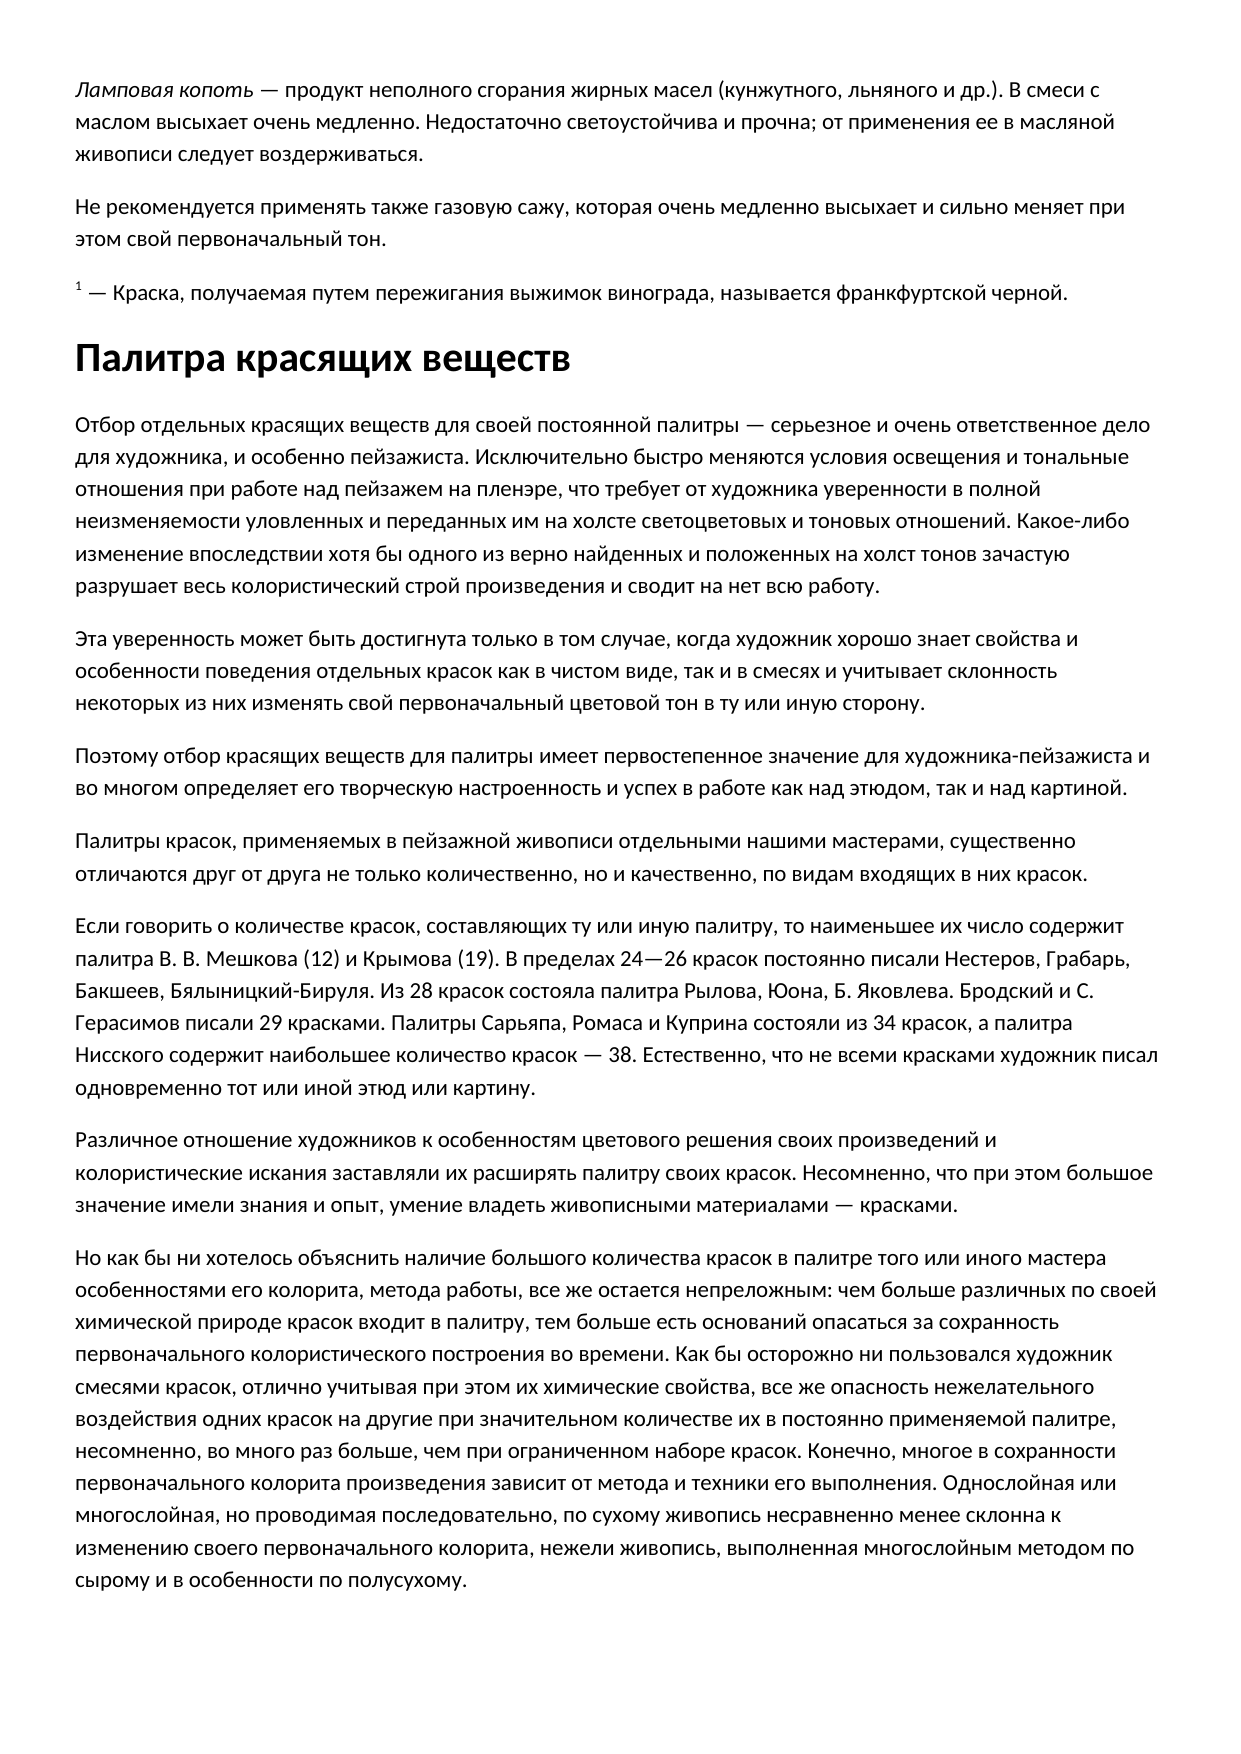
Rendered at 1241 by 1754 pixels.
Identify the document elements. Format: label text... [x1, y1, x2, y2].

text Различное отношение художников к особенностям цветового решения своих произведений и колористические искания заставляли их расширять палитру своих красок. Несомненно, что при этом большое значение имели знания и опыт, умение владеть живописными материалами — красками. [75, 1126, 1165, 1218]
text Не рекомендуется применять также газовую сажу, которая очень медленно высыхает и сильно меняет при этом свой первоначальный тон. [75, 192, 1165, 253]
text 1 — Краска, получаемая путем пережигания выжимок винограда, называется франкфуртской черной. [75, 278, 1165, 306]
text Ламповая копоть — продукт неполного сгорания жирных масел (кунжутного, льняного и др.). В смеси с маслом высыхает очень медленно. Недостаточно светоустойчива и прочна; от применения ее в масляной живописи следует воздерживаться. [75, 75, 1165, 167]
text Эта уверенность может быть достигнута только в том случае, когда художник хорошо знает свойства и особенности поведения отдельных красок как в чистом виде, так и в смесях и учитывает склонность некоторых из них изменять свой первоначальный цветовой тон в ту или иную сторону. [75, 624, 1165, 716]
text Палитры красок, применяемых в пейзажной живописи отдельными нашими мастерами, существенно отличаются друг от друга не только количественно, но и качественно, по видам входящих в них красок. [75, 826, 1165, 887]
text Отбор отдельных красящих веществ для своей постоянной палитры — серьезное и очень ответственное дело для художника, и особенно пейзажиста. Исключительно быстро меняются условия освещения и тональные отношения при работе над пейзажем на пленэре, что требует от художника уверенности в полной неизменяемости уловленных и переданных им на холсте светоцветовых и тоновых отношений. Какое-либо изменение впоследствии хотя бы одного из верно найденных и положенных на холст тонов зачастую разрушает весь колористический строй произведения и сводит на нет всю работу. [75, 410, 1165, 599]
text Если говорить о количестве красок, составляющих ту или иную палитру, то наименьшее их число содержит палитра В. В. Мешкова (12) и Крымова (19). В пределах 24—26 красок постоянно писали Нестеров, Грабарь, Бакшеев, Бялыницкий-Бируля. Из 28 красок состояла палитра Рылова, Юона, Б. Яковлева. Бродский и С. Герасимов писали 29 красками. Палитры Сарьяпа, Ромаса и Куприна состояли из 34 красок, а палитра Нисского содержит наибольшее количество красок — 38. Естественно, что не всеми красками художник писал одновременно тот или иной этюд или картину. [75, 912, 1165, 1101]
text Палитра красящих веществ [75, 331, 1165, 381]
text Но как бы ни хотелось объяснить наличие большого количества красок в палитре того или иного мастера особенностями его колорита, метода работы, все же остается непреложным: чем больше различных по своей химической природе красок входит в палитру, тем больше есть оснований опасаться за сохранность первоначального колористического построения во времени. Как бы осторожно ни пользовался художник смесями красок, отлично учитывая при этом их химические свойства, все же опасность нежелательного воздействия одних красок на другие при значительном количестве их в постоянно применяемой палитре, несомненно, во много раз больше, чем при ограниченном наборе красок. Конечно, многое в сохранности первоначального колорита произведения зависит от метода и техники его выполнения. Однослойная или многослойная, но проводимая последовательно, по сухому живопись несравненно менее склонна к изменению своего первоначального колорита, нежели живопись, выполненная многослойным методом по сырому и в особенности по полусухому. [75, 1243, 1165, 1593]
text Поэтому отбор красящих веществ для палитры имеет первостепенное значение для художника-пейзажиста и во многом определяет его творческую настроенность и успех в работе как над этюдом, так и над картиной. [75, 741, 1165, 801]
